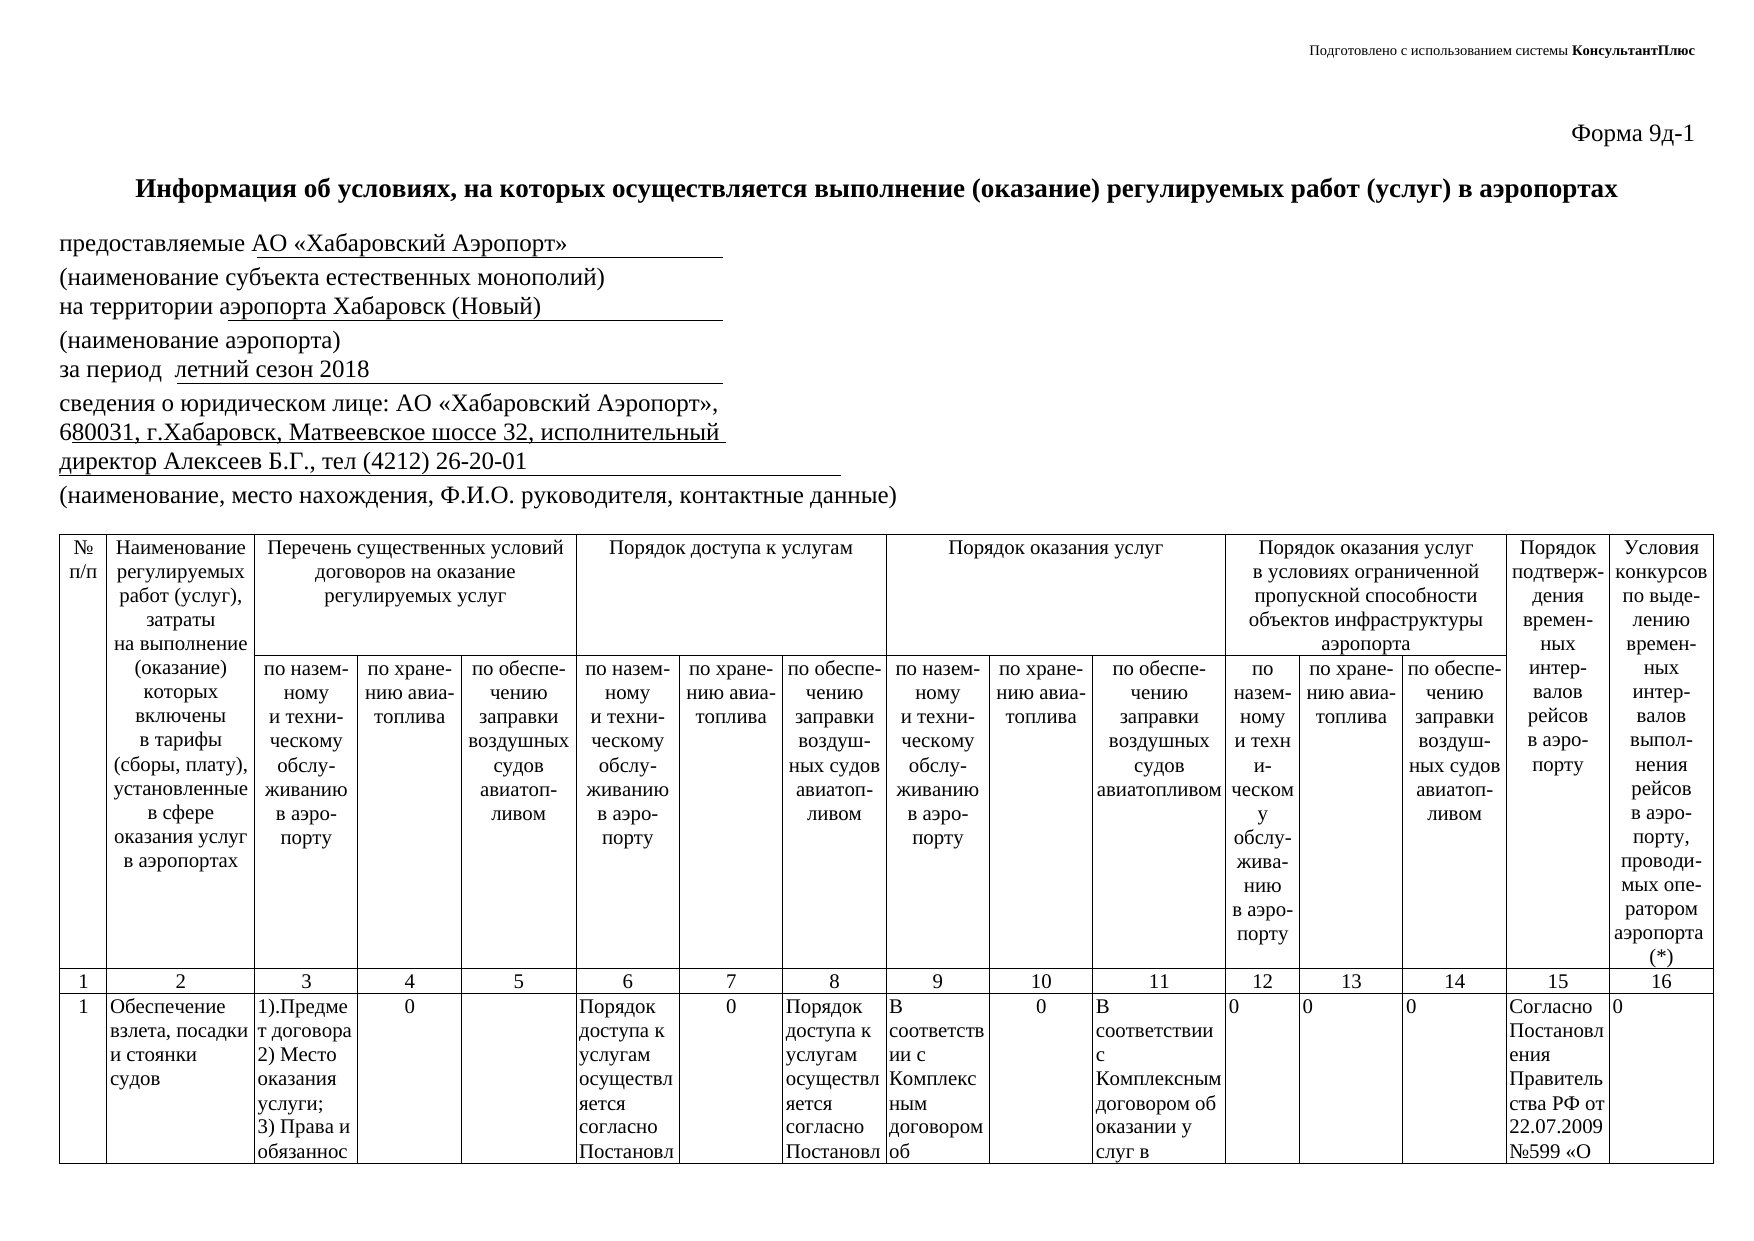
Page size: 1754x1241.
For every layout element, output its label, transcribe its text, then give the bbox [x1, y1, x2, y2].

table_cell по наземному и техническому обслуживанию в аэропорту [887, 656, 989, 968]
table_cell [107, 994, 254, 1163]
table_cell 9 [887, 969, 989, 993]
table_cell 0 [680, 994, 782, 1163]
table_cell 0 [358, 994, 461, 1163]
table_cell [462, 994, 576, 1163]
table_cell 15 [1507, 969, 1609, 993]
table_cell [887, 994, 989, 1163]
text Информация об условиях, на которых осуществляется выполнение (оказание) регулируемых работ (услуг) в аэропортах [59, 172, 1695, 203]
text сведения о юридическом лице: АО «Хабаровский Аэропорт», 680031, г.Хабаровск, Матвеевское шоссе 32, исполнительный директор Алексеев Б.Г., тел (4212) 26-20-01 [59, 388, 768, 474]
table_cell 0 [990, 994, 1092, 1163]
text (наименование субъекта естественных монополий) [59, 262, 1695, 291]
table_header Порядок оказания услуг в условиях ограниченной пропускной способности объектов инфраструктуры аэропорта [1226, 535, 1506, 655]
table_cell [1093, 994, 1225, 1163]
text (наименование, место нахождения, Ф.И.О. руководителя, контактные данные) [59, 480, 1695, 509]
table_cell 6 [577, 969, 679, 993]
table_cell 2 [107, 969, 254, 993]
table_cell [255, 994, 357, 1163]
table_header № п/п [60, 535, 106, 968]
table_header Перечень существенных условий договоров на оказание регулируемых услуг [255, 535, 576, 655]
table_cell по хранению авиатоплива [1300, 656, 1402, 968]
table_cell 8 [783, 969, 886, 993]
text Форма 9д-1 [59, 118, 1695, 147]
table_cell 10 [990, 969, 1092, 993]
table_cell 3 [255, 969, 357, 993]
table_cell по обеспечению заправки воздушных судов авиатопливом [1403, 656, 1506, 968]
table_cell 16 [1610, 969, 1713, 993]
table_cell 5 [462, 969, 576, 993]
table_cell по наземному и техническому обслуживанию в аэропорту [577, 656, 679, 968]
table_cell по хранению авиатоплива [680, 656, 782, 968]
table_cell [783, 994, 886, 1163]
text на территории аэропорта Хабаровск (Новый) [59, 291, 1695, 320]
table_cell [577, 994, 679, 1163]
table_cell 0 [1226, 994, 1299, 1163]
table_cell по наземному и техническому обслуживанию в аэропорту [255, 656, 357, 968]
table_cell 14 [1403, 969, 1506, 993]
table_cell 0 [1610, 994, 1713, 1163]
table_cell 7 [680, 969, 782, 993]
text за период летний сезон 2018 [59, 354, 1695, 383]
table_cell по обеспечению заправки воздушных судов авиатопливом [783, 656, 886, 968]
table_cell 13 [1300, 969, 1402, 993]
table_cell 12 [1226, 969, 1299, 993]
table_header Наименование регулируемых работ (услуг), затраты на выполнение (оказание) которых включены в тарифы (сборы, плату), установленные в сфере оказания услуг в аэропортах [107, 535, 254, 968]
table_cell по хранению авиатоплива [358, 656, 461, 968]
text (наименование аэропорта) [59, 325, 1695, 354]
table_cell 0 [1300, 994, 1402, 1163]
table_cell 4 [358, 969, 461, 993]
table_header Порядок оказания услуг [887, 535, 1225, 655]
table_cell по наземному и техническому обслуживанию в аэропорту [1226, 656, 1299, 968]
table_cell 1 [60, 969, 106, 993]
table_cell по хранению авиатоплива [990, 656, 1092, 968]
text предоставляемые АО «Хабаровский Аэропорт» [59, 228, 1695, 257]
table_header Порядок доступа к услугам [577, 535, 886, 655]
table_cell 0 [1403, 994, 1506, 1163]
table_cell по обеспечению заправки воздушных судов авиатопливом [1093, 656, 1225, 968]
table_cell 1 [60, 994, 106, 1163]
table_header Условия конкурсов по выделению временных интервалов выполнения рейсов в аэропорту, проводимых оператором аэропорта (*) [1610, 535, 1713, 968]
table_cell 11 [1093, 969, 1225, 993]
table_cell по обеспечению заправки воздушных судов авиатопливом [462, 656, 576, 968]
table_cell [1507, 994, 1609, 1163]
table_header Порядок подтверждения временных интервалов рейсов в аэропорту [1507, 535, 1609, 968]
